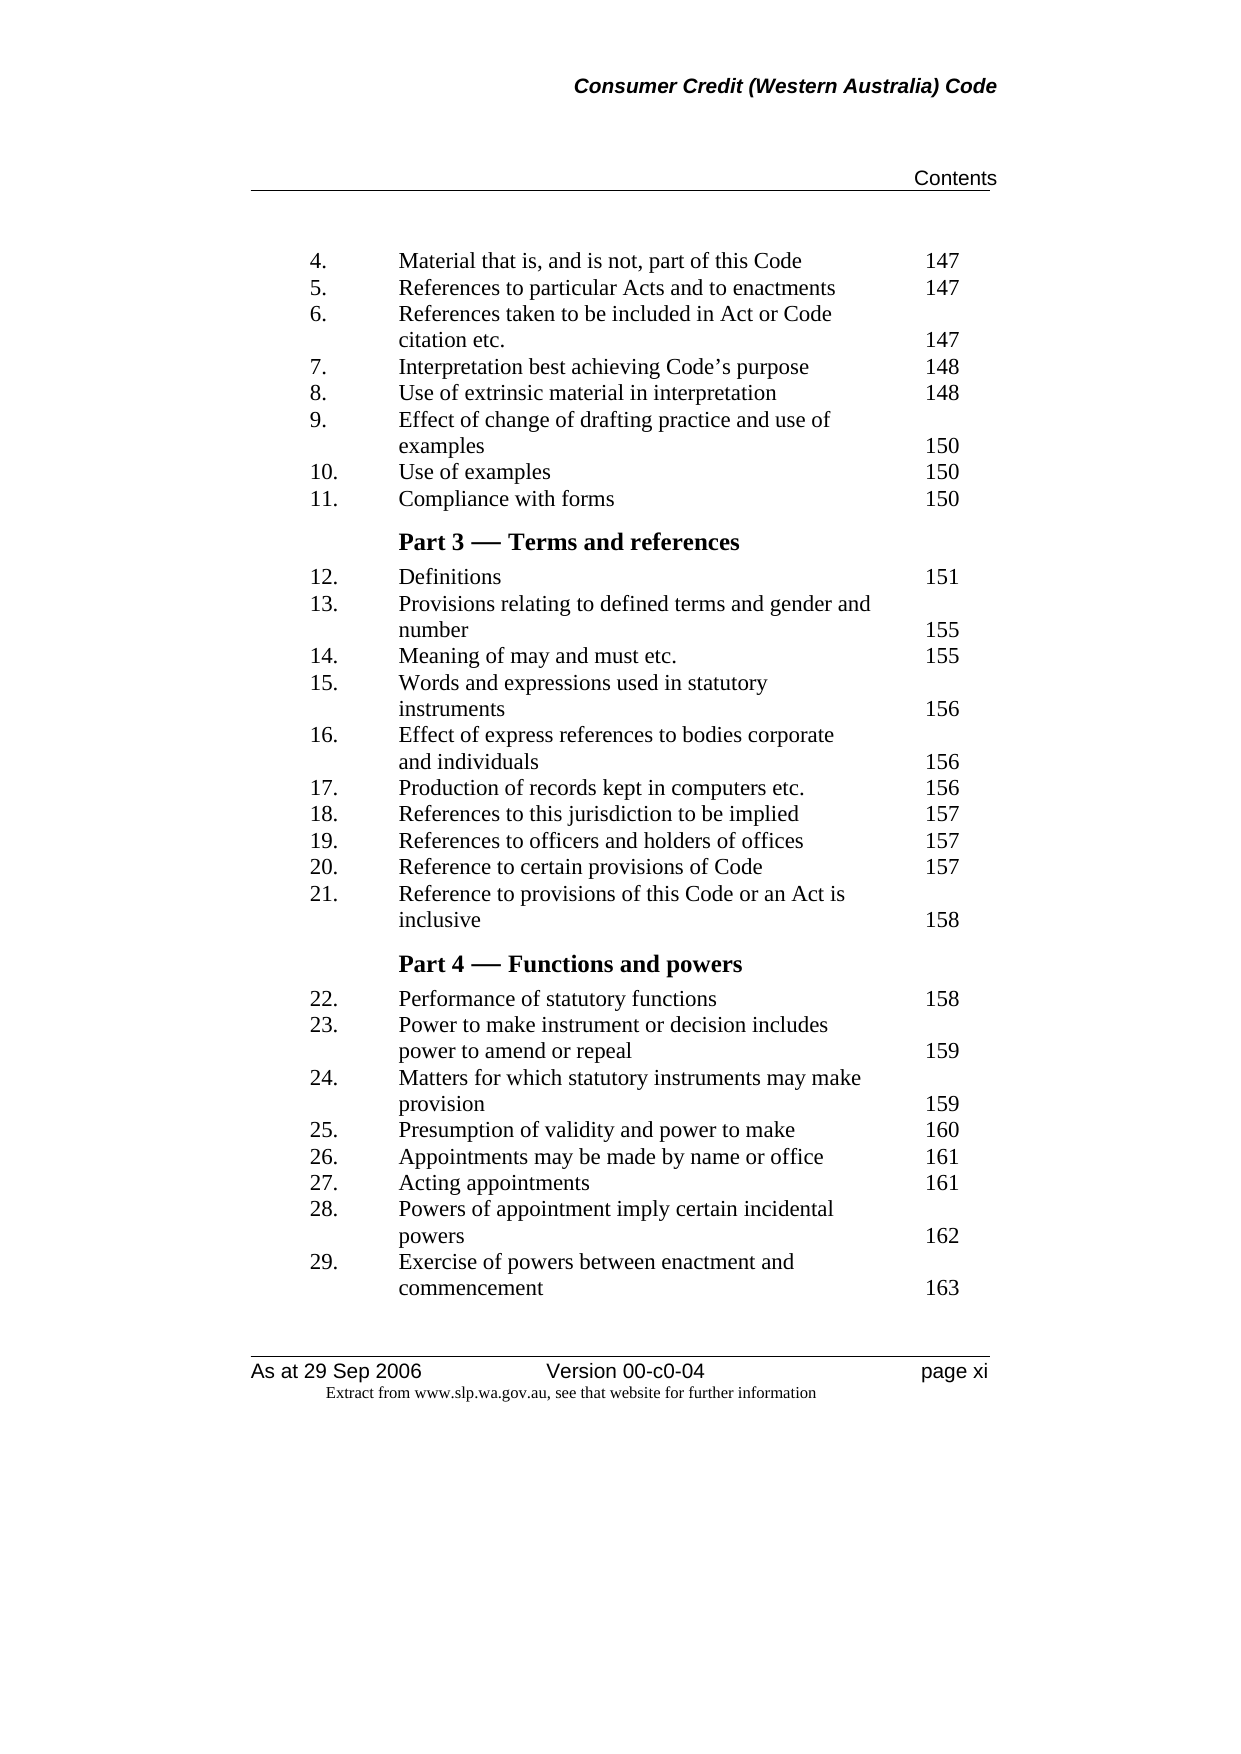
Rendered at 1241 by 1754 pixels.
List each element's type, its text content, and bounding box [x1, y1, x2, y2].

text 15. Words and expressions used in statutory instruments 156 [309, 669, 872, 721]
text 26. Appointments may be made by name or office 161 [309, 1143, 872, 1169]
text 10. Use of examples 150 [309, 458, 872, 485]
text 20. Reference to certain provisions of Code 157 [309, 853, 872, 879]
text 5. References to particular Acts and to enactments 147 [309, 274, 872, 300]
text 22. Performance of statutory functions 158 [309, 984, 872, 1011]
text 11. Compliance with forms 150 [309, 485, 872, 511]
text 18. References to this jurisdiction to be implied 157 [309, 801, 872, 827]
text Part 4 — Functions and powers [398, 945, 872, 978]
text 9. Effect of change of drafting practice and use of examples 150 [309, 406, 872, 458]
text 17. Production of records kept in computers etc. 156 [309, 774, 872, 801]
text 8. Use of extrinsic material in interpretation 148 [309, 379, 872, 406]
text 21. Reference to provisions of this Code or an Act is inclusive 158 [309, 879, 872, 932]
text 16. Effect of express references to bodies corporate and individuals 156 [309, 721, 872, 774]
text 29. Exercise of powers between enactment and commencement 163 [309, 1248, 872, 1301]
text 14. Meaning of may and must etc. 155 [309, 642, 872, 669]
text 25. Presumption of validity and power to make 160 [309, 1116, 872, 1143]
text 12. Definitions 151 [309, 563, 872, 590]
text 4. Material that is, and is not, part of this Code 147 [309, 247, 872, 274]
text 28. Powers of appointment imply certain incidental powers 162 [309, 1195, 872, 1248]
text 24. Matters for which statutory instruments may make provision 159 [309, 1064, 872, 1116]
text 23. Power to make instrument or decision includes power to amend or repeal 159 [309, 1011, 872, 1064]
text 7. Interpretation best achieving Code’s purpose 148 [309, 353, 872, 379]
text 6. References taken to be included in Act or Code citation etc. 147 [309, 300, 872, 353]
text Part 3 — Terms and references [398, 523, 872, 557]
text 13. Provisions relating to defined terms and gender and number 155 [309, 590, 872, 642]
text 27. Acting appointments 161 [309, 1169, 872, 1195]
text 19. References to officers and holders of offices 157 [309, 827, 872, 853]
